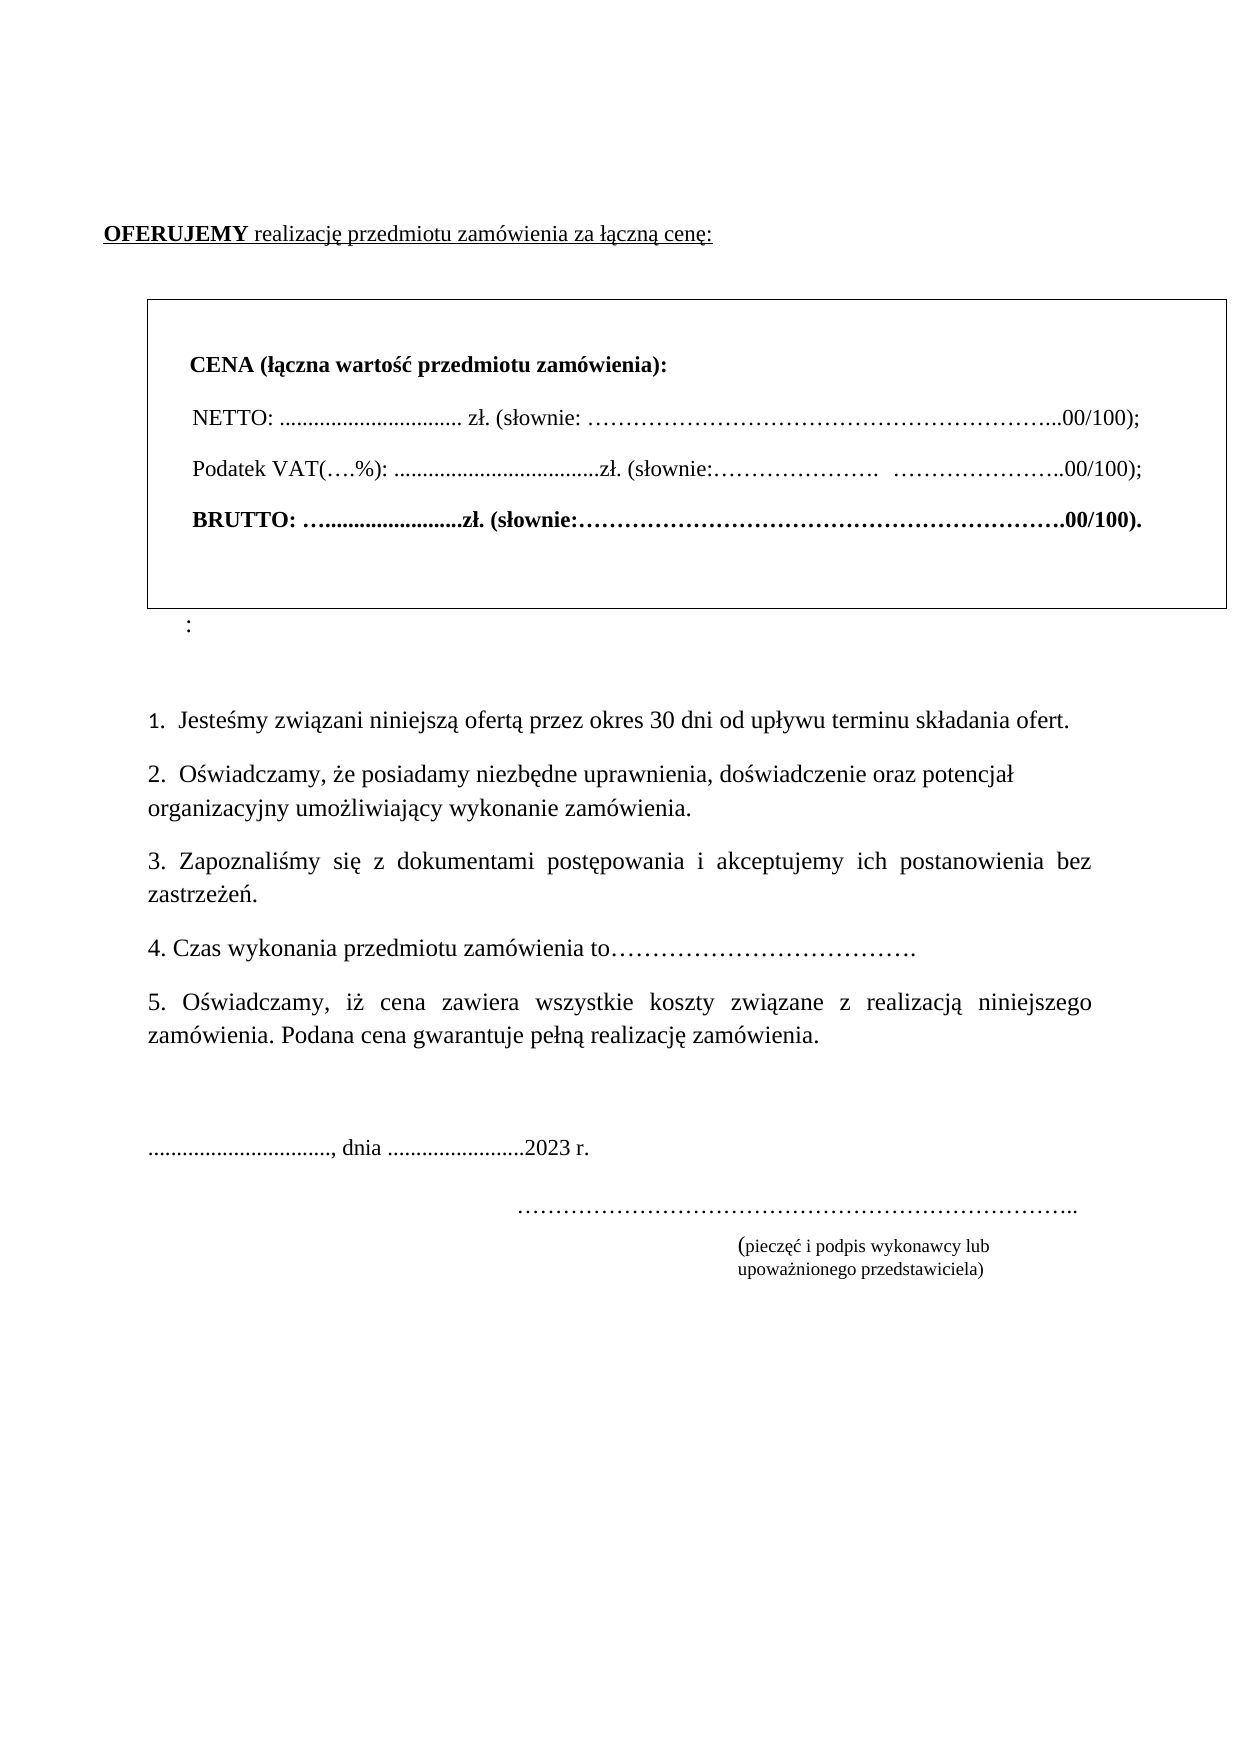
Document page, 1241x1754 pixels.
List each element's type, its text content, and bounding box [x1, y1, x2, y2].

text (pieczęć i podpis wykonawcy lub [664, 1231, 1093, 1258]
text 3. Zapoznaliśmy się z dokumentami postępowania i akceptujemy ich postanowienia bez zastrzeżeń. [148, 846, 1093, 908]
text 2. Oświadczamy, że posiadamy niezbędne uprawnienia, doświadczenie oraz potencjał organizacyjny umożliwiający wykonanie zamówienia. [148, 759, 1093, 821]
text : [185, 609, 1093, 638]
text ……………………………………………………………….. [516, 1173, 1093, 1219]
text upoważnionego przedstawiciela) [664, 1258, 1093, 1279]
table_header CENA (łączna wartość przedmiotu zamówienia): NETTO: ................................ zł. (słownie: ……………………………………………………...00/100); Podatek VAT(….%): ....................................zł. (słownie:…………………. …………………..00/100); BRUTTO: …........................zł. (słownie:……………………………………………………….00/100). [148, 300, 1226, 608]
text OFERUJEMY realizację przedmiotu zamówienia za łączną cenę: [103, 220, 1093, 247]
text 5. Oświadczamy, iż cena zawiera wszystkie koszty związane z realizacją niniejszego zamówienia. Podana cena gwarantuje pełną realizację zamówienia. [148, 987, 1093, 1049]
text 1. Jesteśmy związani niniejszą ofertą przez okres 30 dni od upływu terminu składania ofert. [148, 705, 1093, 734]
text ................................, dnia ........................2023 r. [148, 1134, 1093, 1161]
text 4. Czas wykonania przedmiotu zamówienia to………………………………. [148, 933, 1093, 962]
